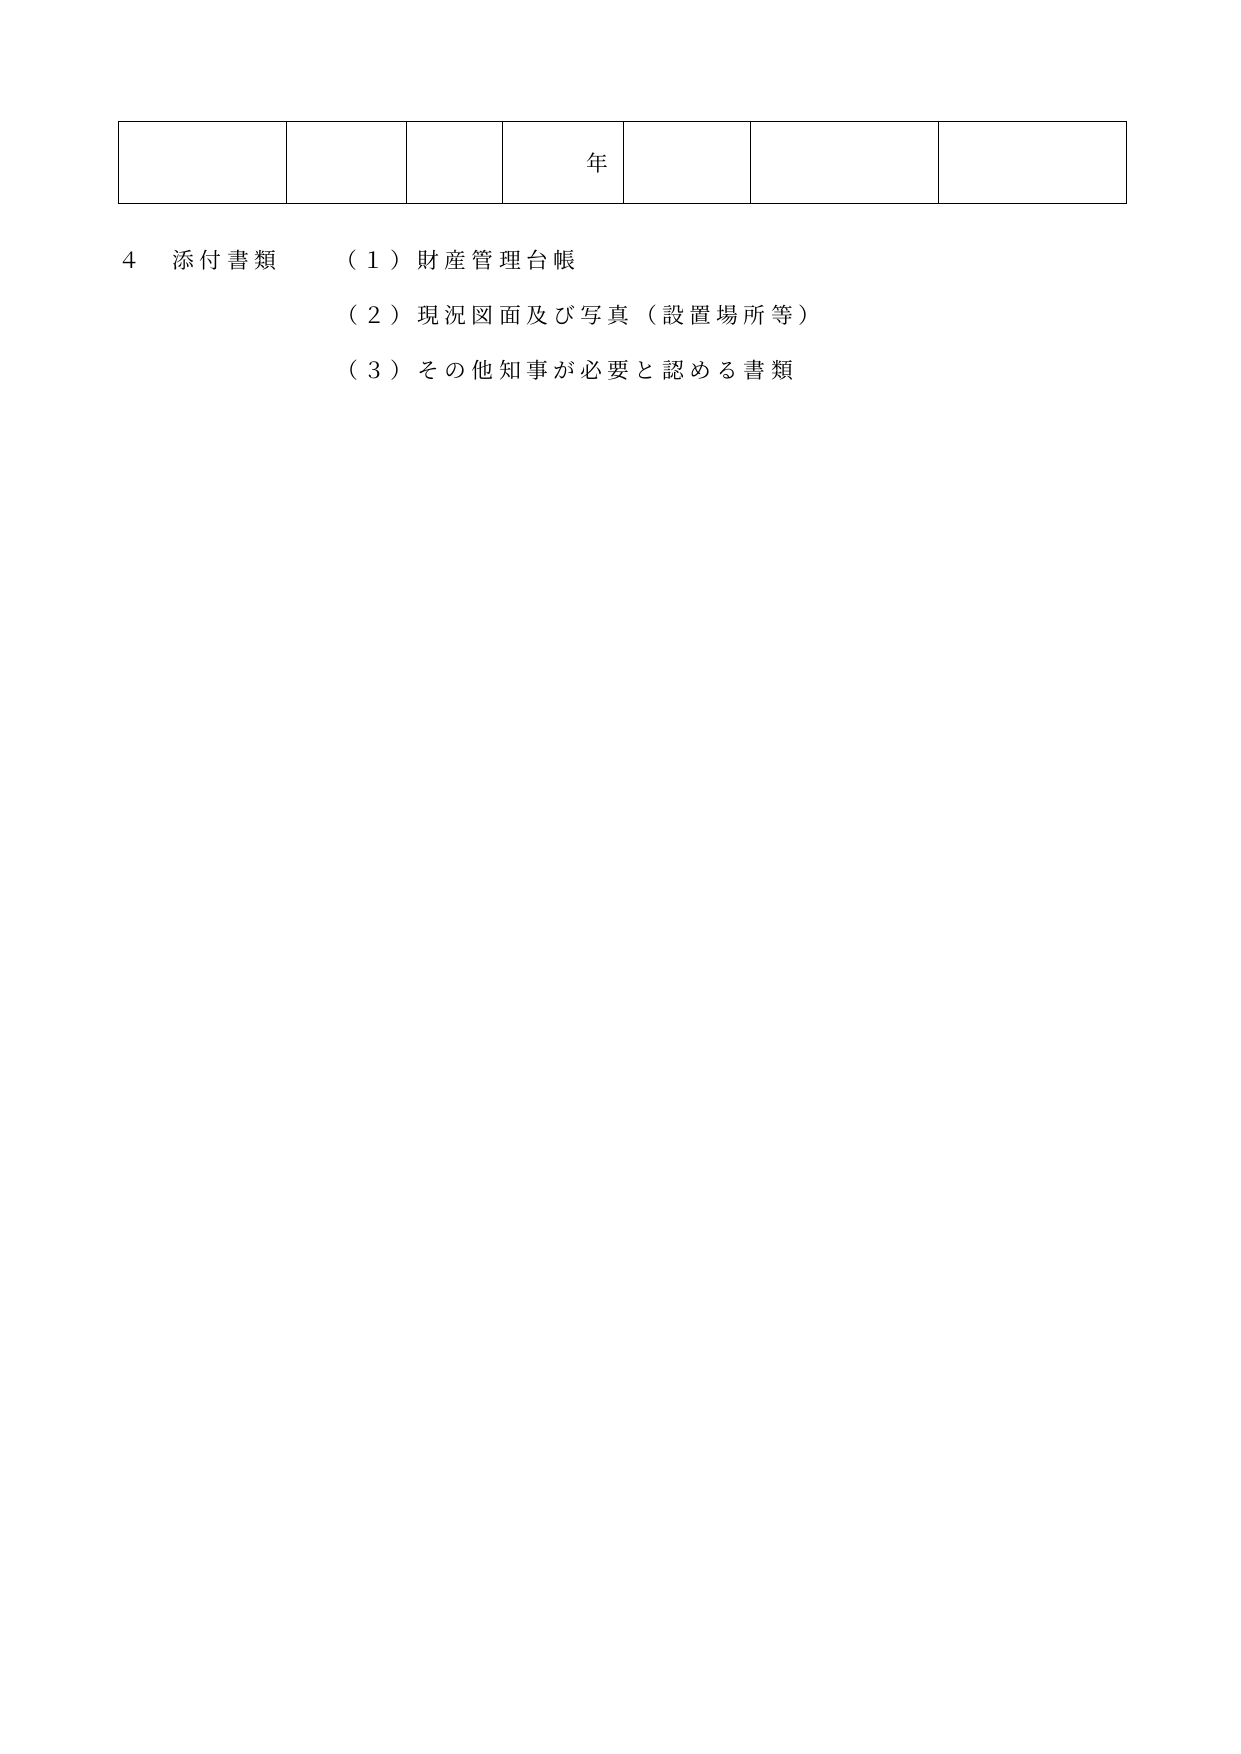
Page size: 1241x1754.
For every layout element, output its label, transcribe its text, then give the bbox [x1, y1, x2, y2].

text （３）その他知事が必要と認める書類 [118, 342, 1151, 397]
table_cell 年 [503, 122, 623, 203]
table_cell [407, 122, 502, 203]
table_cell [939, 122, 1126, 203]
table_cell [287, 122, 406, 203]
text （２）現況図面及び写真（設置場所等） [118, 287, 1151, 342]
text ４ 添付書類 （１）財産管理台帳 [118, 232, 1151, 287]
table_cell [119, 122, 286, 203]
table_cell [624, 122, 750, 203]
table_cell [751, 122, 938, 203]
